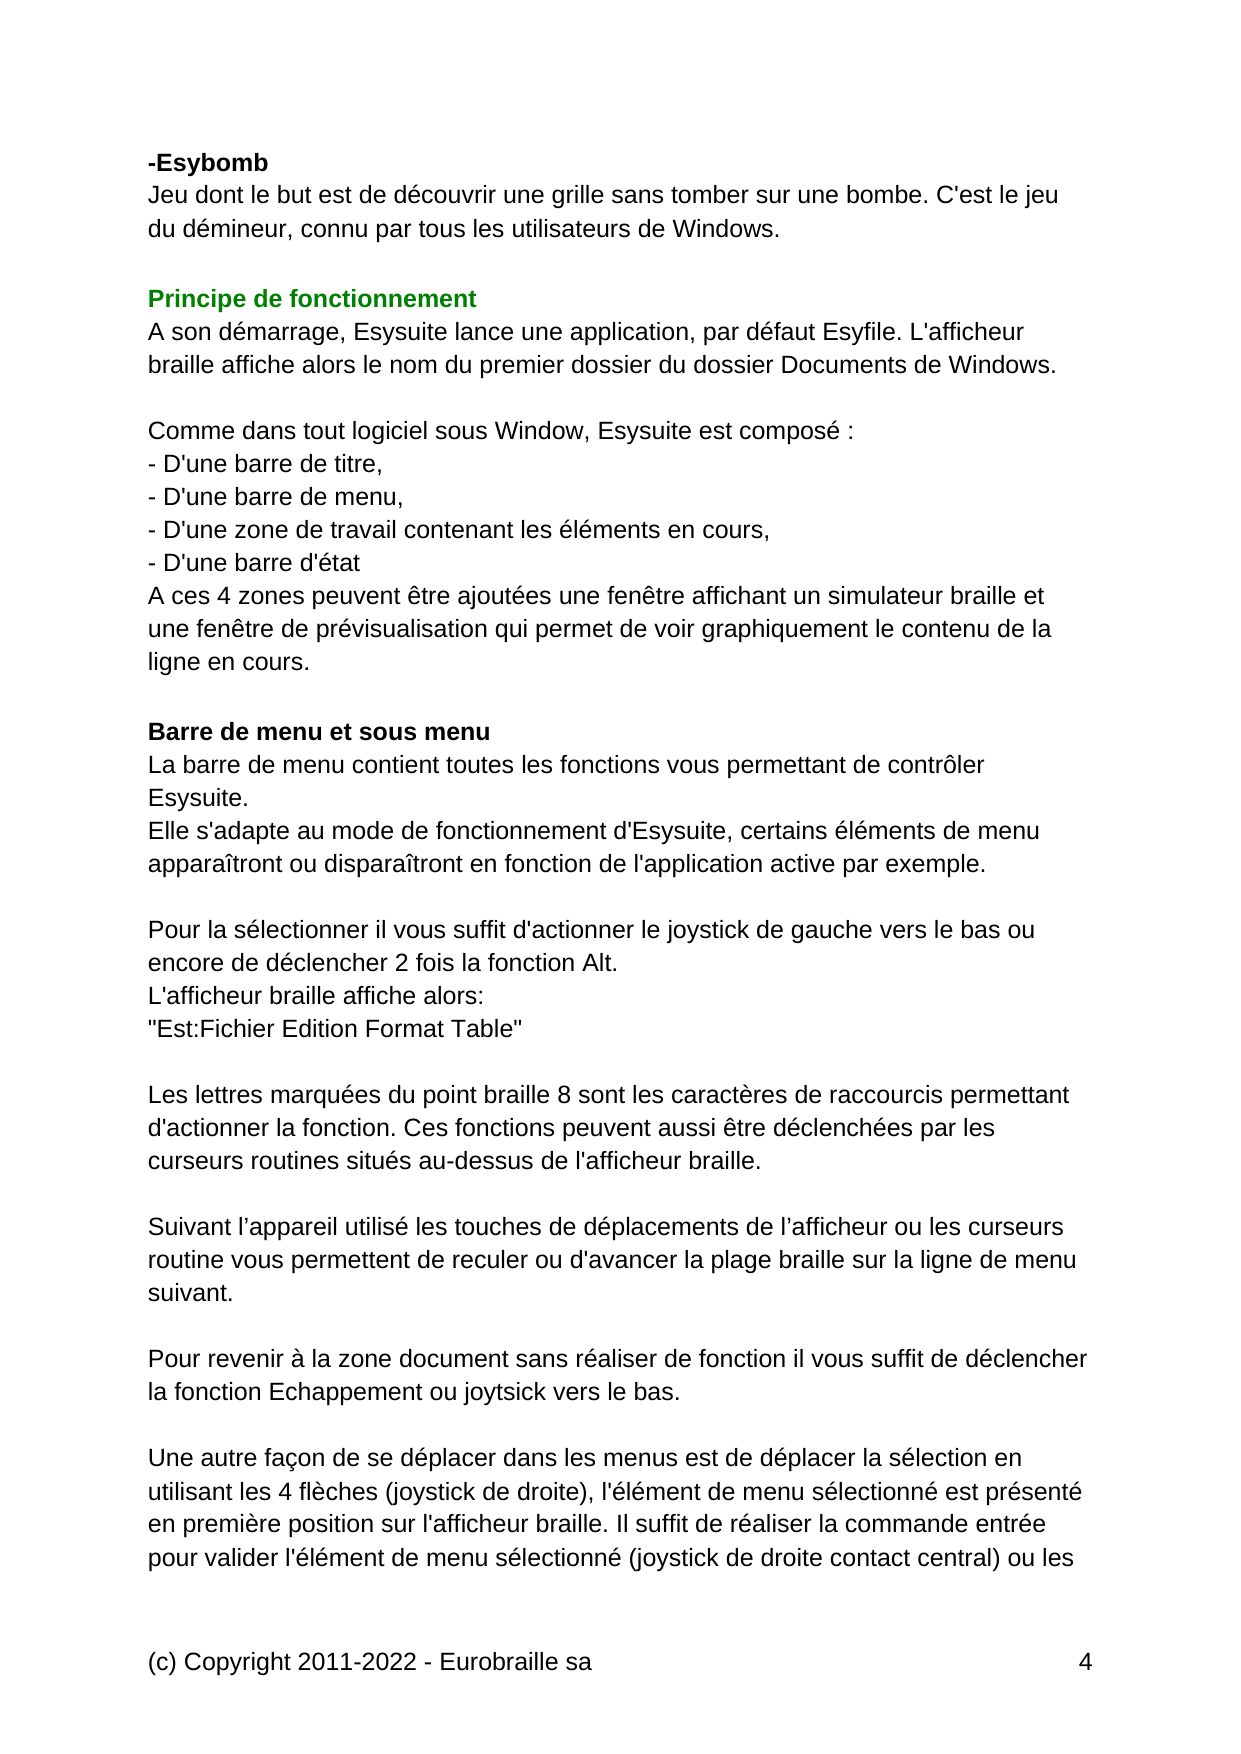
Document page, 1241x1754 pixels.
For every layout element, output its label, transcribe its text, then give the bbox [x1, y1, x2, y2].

text - D'une barre de menu, [148, 482, 1093, 511]
text Suivant l’appareil utilisé les touches de déplacements de l’afficheur ou les curseurs routine vous permettent de reculer ou d'avancer la plage braille sur la ligne de menu suivant. [148, 1212, 1093, 1307]
text L'afficheur braille affiche alors: [148, 981, 1093, 1010]
text La barre de menu contient toutes les fonctions vous permettant de contrôler Esysuite. [148, 750, 1093, 812]
text A son démarrage, Esysuite lance une application, par défaut Esyfile. L'afficheur braille affiche alors le nom du premier dossier du dossier Documents de Windows. [148, 317, 1093, 378]
subtitle Barre de menu et sous menu [148, 717, 1093, 746]
text Pour la sélectionner il vous suffit d'actionner le joystick de gauche vers le bas ou encore de déclencher 2 fois la fonction Alt. [148, 915, 1093, 977]
text Comme dans tout logiciel sous Window, Esysuite est composé : [148, 416, 1093, 444]
text Jeu dont le but est de découvrir une grille sans tomber sur une bombe. C'est le jeu du démineur, connu par tous les utilisateurs de Windows. [148, 181, 1093, 242]
subtitle Principe de fonctionnement [148, 284, 1093, 312]
text - D'une barre de titre, [148, 449, 1093, 477]
text Pour revenir à la zone document sans réaliser de fonction il vous suffit de déclencher la fonction Echappement ou joytsick vers le bas. [148, 1344, 1093, 1406]
text Elle s'adapte au mode de fonctionnement d'Esysuite, certains éléments de menu apparaîtront ou disparaîtront en fonction de l'application active par exemple. [148, 816, 1093, 878]
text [148, 1443, 1093, 1571]
subtitle -Esybomb [148, 148, 1093, 176]
text "Est:Fichier Edition Format Table" [148, 1014, 1093, 1043]
text Les lettres marquées du point braille 8 sont les caractères de raccourcis permettant d'actionner la fonction. Ces fonctions peuvent aussi être déclenchées par les curseurs routines situés au-dessus de l'afficheur braille. [148, 1080, 1093, 1175]
text A ces 4 zones peuvent être ajoutées une fenêtre affichant un simulateur braille et une fenêtre de prévisualisation qui permet de voir graphiquement le contenu de la ligne en cours. [148, 581, 1093, 676]
text - D'une zone de travail contenant les éléments en cours, [148, 515, 1093, 543]
text - D'une barre d'état [148, 548, 1093, 577]
